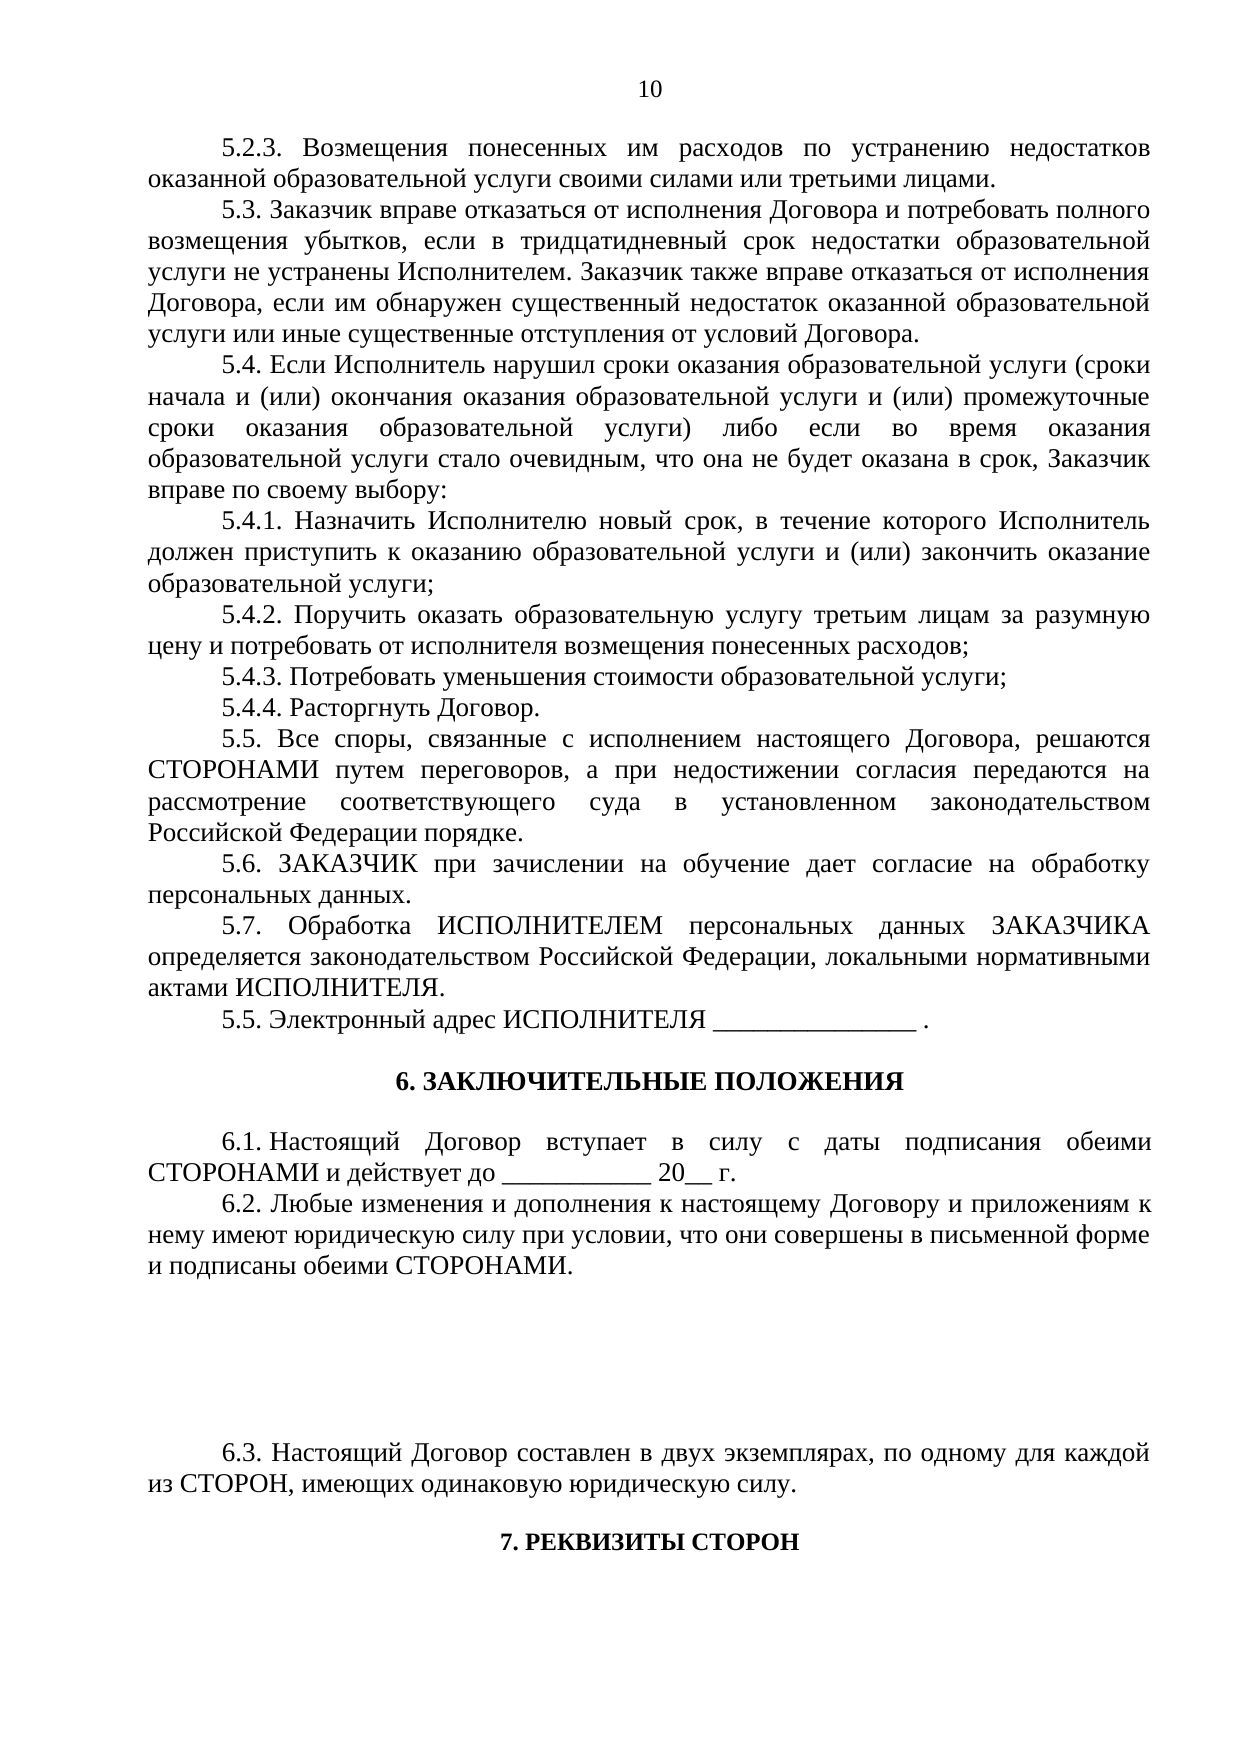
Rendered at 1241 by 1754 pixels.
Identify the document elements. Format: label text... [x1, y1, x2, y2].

text 5.5. Электронный адрес ИСПОЛНИТЕЛЯ _______________ . [148, 1003, 1152, 1034]
text 6. ЗАКЛЮЧИТЕЛЬНЫЕ ПОЛОЖЕНИЯ [148, 1065, 1152, 1096]
text 6.3. Настоящий Договор составлен в двух экземплярах, по одному для каждой из СТОРОН, имеющих одинаковую юридическую силу. [148, 1436, 1152, 1499]
text 6.2. Любые изменения и дополнения к настоящему Договору и приложениям к нему имеют юридическую силу при условии, что они совершены в письменной форме и подписаны обеими СТОРОНАМИ. [148, 1187, 1152, 1281]
text 5.4.1. Назначить Исполнителю новый срок, в течение которого Исполнитель должен приступить к оказанию образовательной услуги и (или) закончить оказание образовательной услуги; [148, 504, 1152, 598]
text 5.7. Обработка ИСПОЛНИТЕЛЕМ персональных данных ЗАКАЗЧИКА определяется законодательством Российской Федерации, локальными нормативными актами ИСПОЛНИТЕЛЯ. [148, 909, 1152, 1003]
text 5.6. ЗАКАЗЧИК при зачислении на обучение дает согласие на обработку персональных данных. [148, 847, 1152, 909]
text 6.1. Настоящий Договор вступает в силу с даты подписания обеими СТОРОНАМИ и действует до ___________ 20__ г. [148, 1125, 1152, 1187]
text 5.5. Все споры, связанные с исполнением настоящего Договора, решаются СТОРОНАМИ путем переговоров, а при недостижении согласия передаются на рассмотрение соответствующего суда в установленном законодательством Российской Федерации порядке. [148, 722, 1152, 847]
text 5.2.3. Возмещения понесенных им расходов по устранению недостатков оказанной образовательной услуги своими силами или третьими лицами. [148, 131, 1152, 193]
text 5.4. Если Исполнитель нарушил сроки оказания образовательной услуги (сроки начала и (или) окончания оказания образовательной услуги и (или) промежуточные сроки оказания образовательной услуги) либо если во время оказания образовательной услуги стало очевидным, что она не будет оказана в срок, Заказчик вправе по своему выбору: [148, 349, 1152, 504]
text 7. РЕКВИЗИТЫ СТОРОН [148, 1527, 1152, 1556]
text 5.4.3. Потребовать уменьшения стоимости образовательной услуги; [148, 660, 1152, 691]
text 5.3. Заказчик вправе отказаться от исполнения Договора и потребовать полного возмещения убытков, если в тридцатидневный срок недостатки образовательной услуги не устранены Исполнителем. Заказчик также вправе отказаться от исполнения Договора, если им обнаружен существенный недостаток оказанной образовательной услуги или иные существенные отступления от условий Договора. [148, 193, 1152, 349]
text 5.4.2. Поручить оказать образовательную услугу третьим лицам за разумную цену и потребовать от исполнителя возмещения понесенных расходов; [148, 598, 1152, 660]
text 5.4.4. Расторгнуть Договор. [148, 691, 1152, 722]
